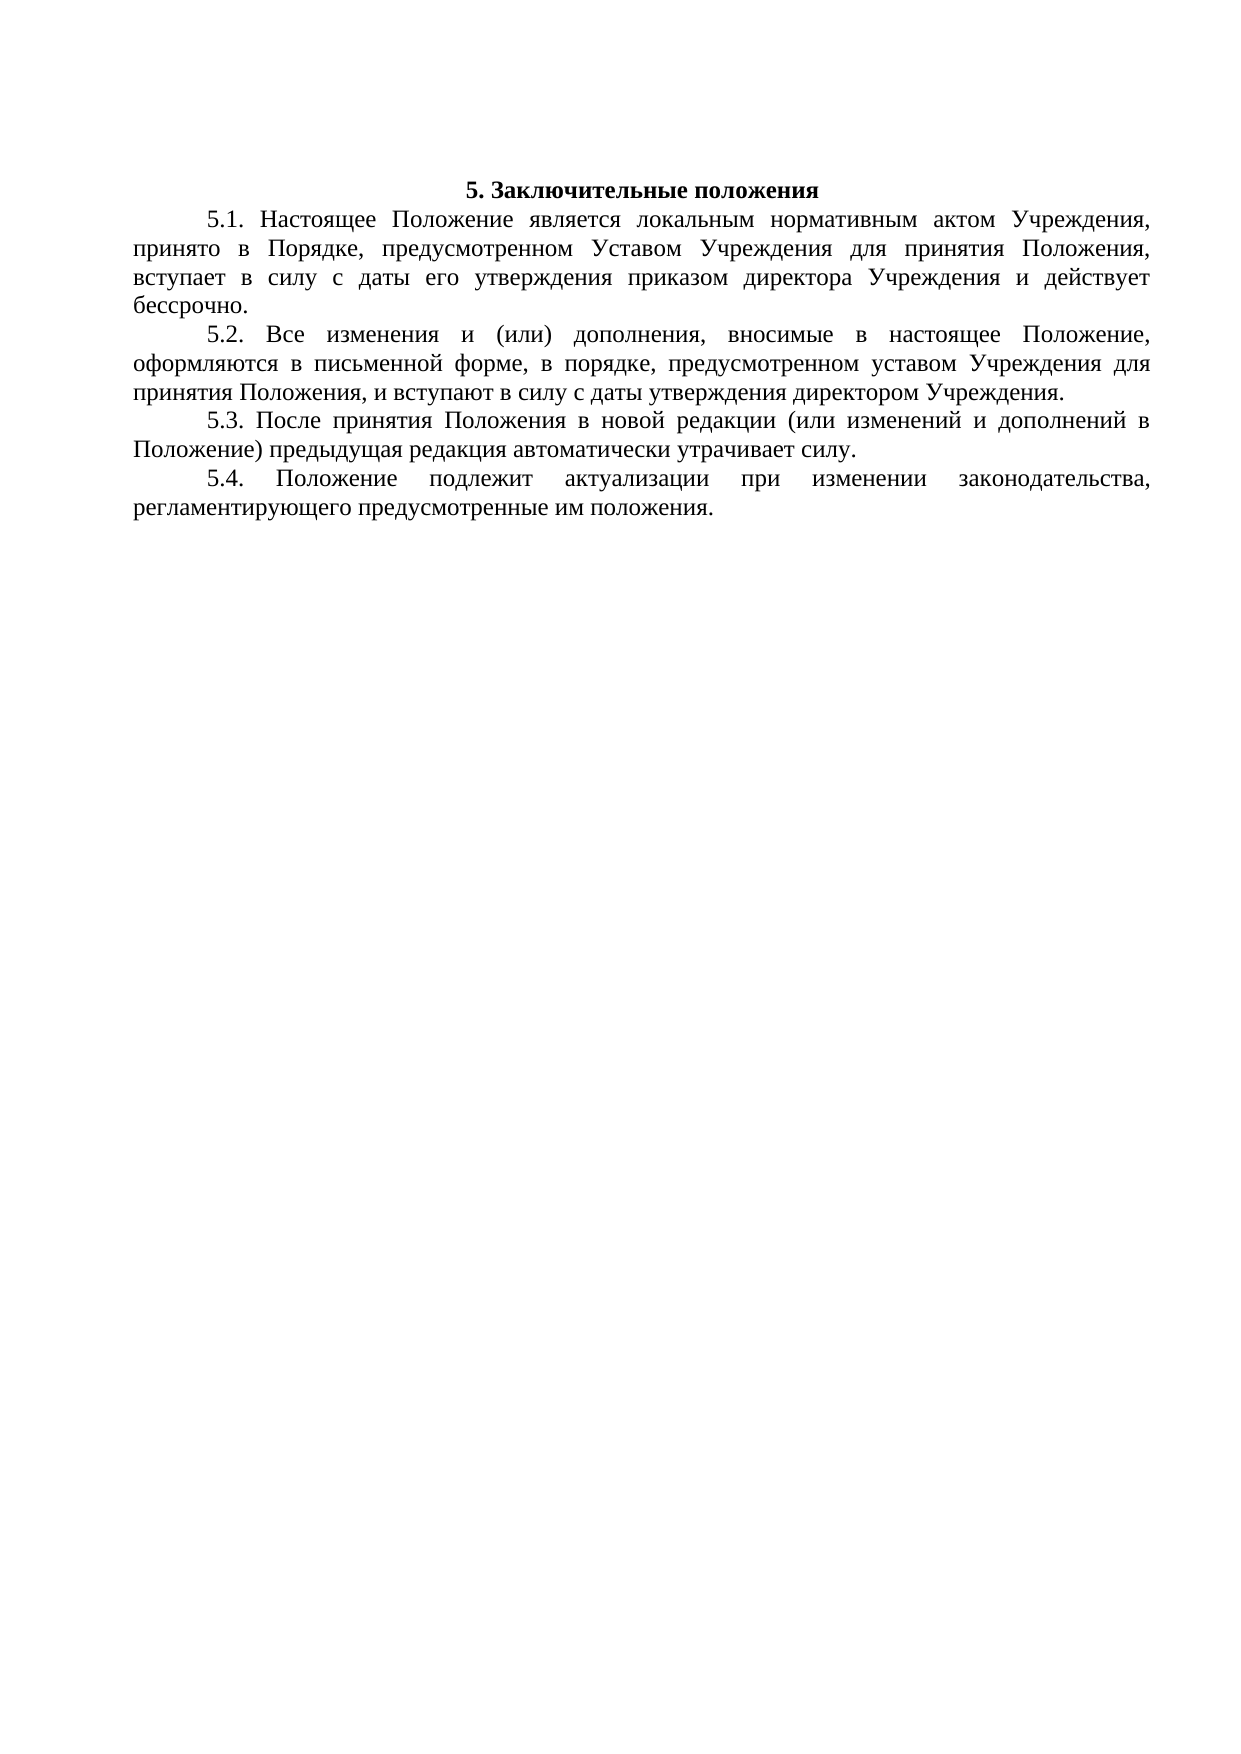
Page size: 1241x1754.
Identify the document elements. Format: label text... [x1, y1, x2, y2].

text 5. Заключительные положения [133, 176, 1152, 204]
text 5.1. Настоящее Положение является локальным нормативным актом Учреждения, принято в Порядке, предусмотренном Уставом Учреждения для принятия Положения, вступает в силу с даты его утверждения приказом директора Учреждения и действует бессрочно. [133, 204, 1152, 319]
text 5.2. Все изменения и (или) дополнения, вносимые в настоящее Положение, оформляются в письменной форме, в порядке, предусмотренном уставом Учреждения для принятия Положения, и вступают в силу с даты утверждения директором Учреждения. [133, 319, 1152, 406]
text 5.3. После принятия Положения в новой редакции (или изменений и дополнений в Положение) предыдущая редакция автоматически утрачивает силу. [133, 406, 1152, 463]
text 5.4. Положение подлежит актуализации при изменении законодательства, регламентирующего предусмотренные им положения. [133, 463, 1152, 521]
